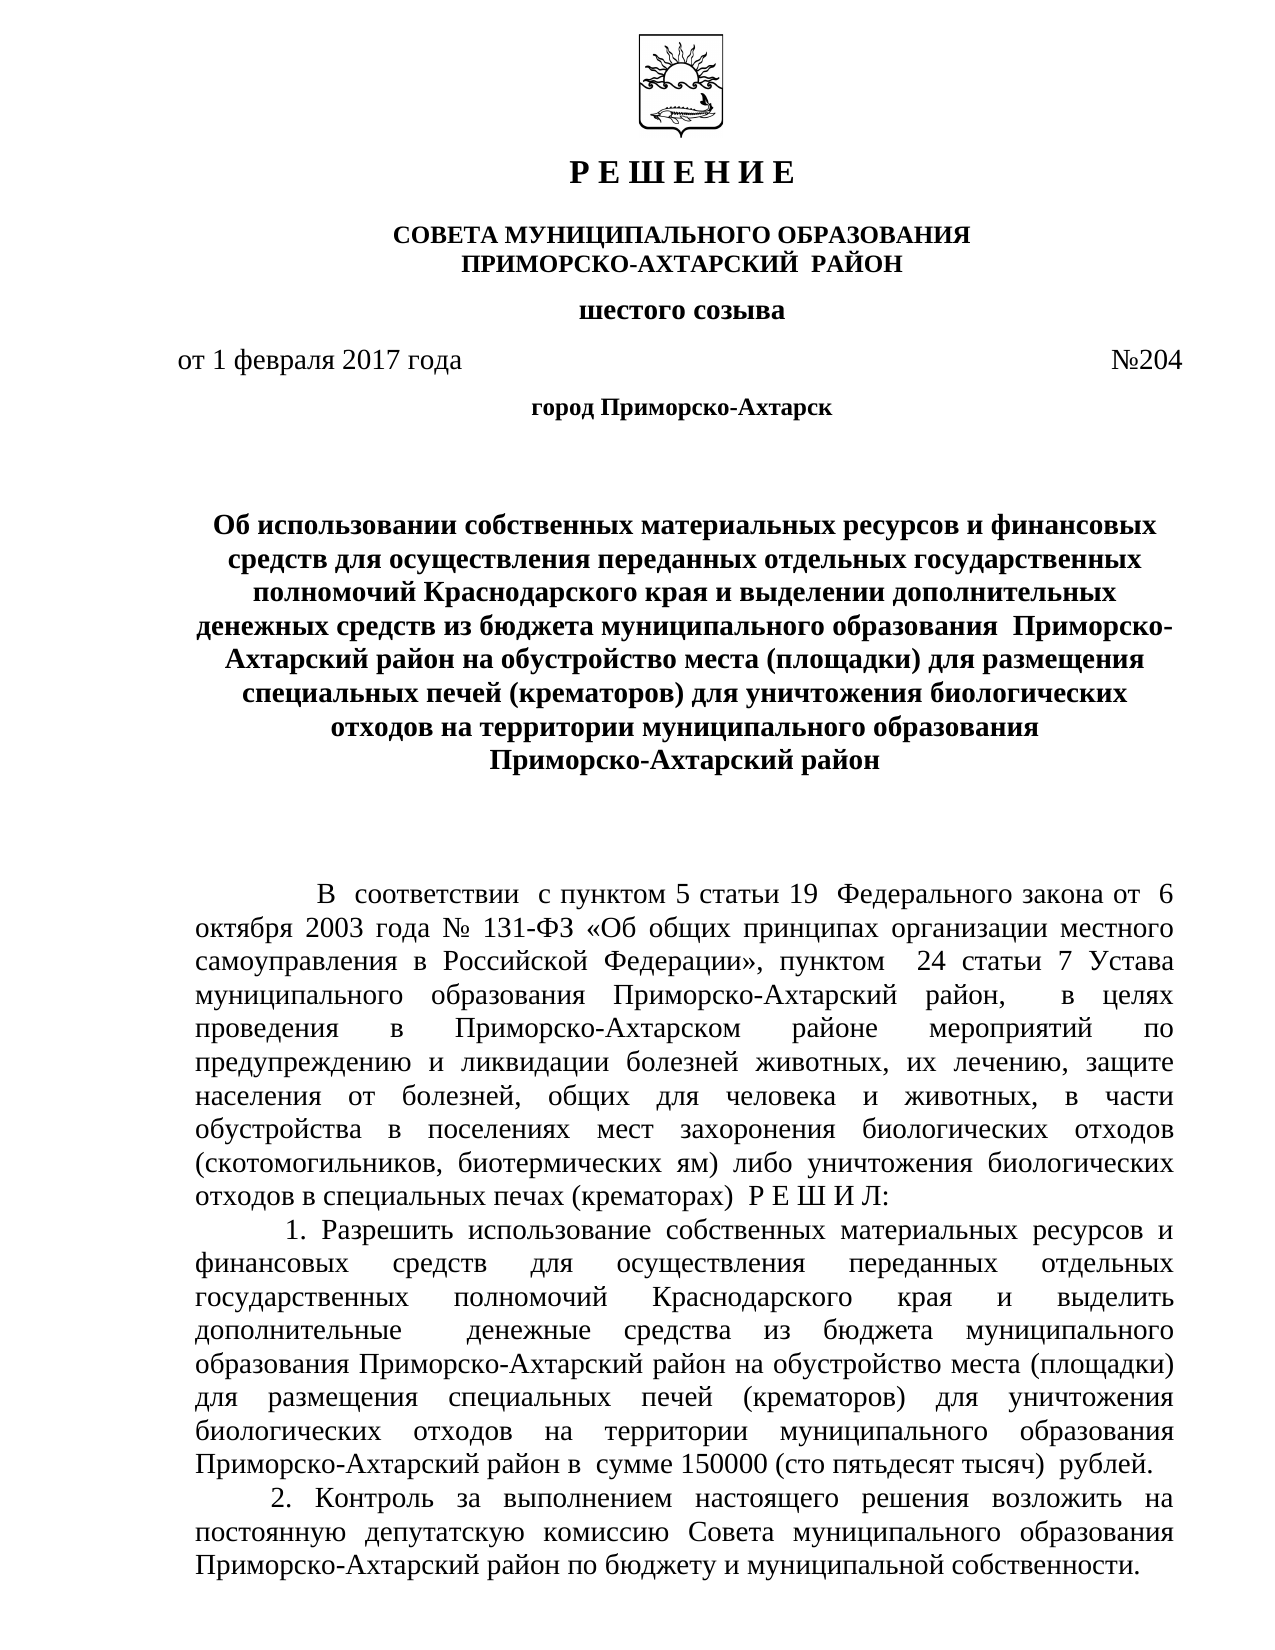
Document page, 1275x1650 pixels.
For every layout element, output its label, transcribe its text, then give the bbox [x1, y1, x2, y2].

text Р Е Ш Е Н И Е [177, 153, 1186, 191]
text В соответствии с пунктом 5 статьи 19 Федерального закона от 6 октября 2003 года № 131-ФЗ «Об общих принципах организации местного самоуправления в Российской Федерации», пунктом 24 статьи 7 Устава муниципального образования Приморско-Ахтарский район, в целях проведения в Приморско-Ахтарском районе мероприятий по предупреждению и ликвидации болезней животных, их лечению, защите населения от болезней, общих для человека и животных, в части обустройства в поселениях мест захоронения биологических отходов (скотомогильников, биотермических ям) либо уничтожения биологических отходов в специальных печах (крематорах) Р Е Ш И Л: [195, 876, 1175, 1212]
text СОВЕТА МУНИЦИПАЛЬНОГО ОБРАЗОВАНИЯ [177, 220, 1186, 249]
text город Приморско-Ахтарск [177, 392, 1186, 421]
table_header [317, 35, 1047, 153]
text ПРИМОРСКО-АХТАРСКИЙ РАЙОН [177, 249, 1186, 277]
text шестого созыва [177, 292, 1186, 325]
text Об использовании собственных материальных ресурсов и финансовых средств для осуществления переданных отдельных государственных полномочий Краснодарского края и выделении дополнительных денежных средств из бюджета муниципального образования Приморско-Ахтарский район на обустройство места (площадки) для размещения специальных печей (крематоров) для уничтожения биологических отходов на территории муниципального образования [195, 507, 1175, 742]
text 1. Разрешить использование собственных материальных ресурсов и финансовых средств для осуществления переданных отдельных государственных полномочий Краснодарского края и выделить дополнительные денежные средства из бюджета муниципального образования Приморско-Ахтарский район на обустройство места (площадки) для размещения специальных печей (крематоров) для уничтожения биологических отходов на территории муниципального образования Приморско-Ахтарский район в сумме 150000 (сто пятьдесят тысяч) рублей. [195, 1212, 1175, 1480]
text от 1 февраля 2017 года №204 [177, 342, 1186, 376]
text Приморско-Ахтарский район [195, 742, 1175, 776]
picture [638, 34, 724, 138]
text 2. Контроль за выполнением настоящего решения возложить на постоянную депутатскую комиссию Совета муниципального образования Приморско-Ахтарский район по бюджету и муниципальной собственности. [195, 1480, 1175, 1581]
